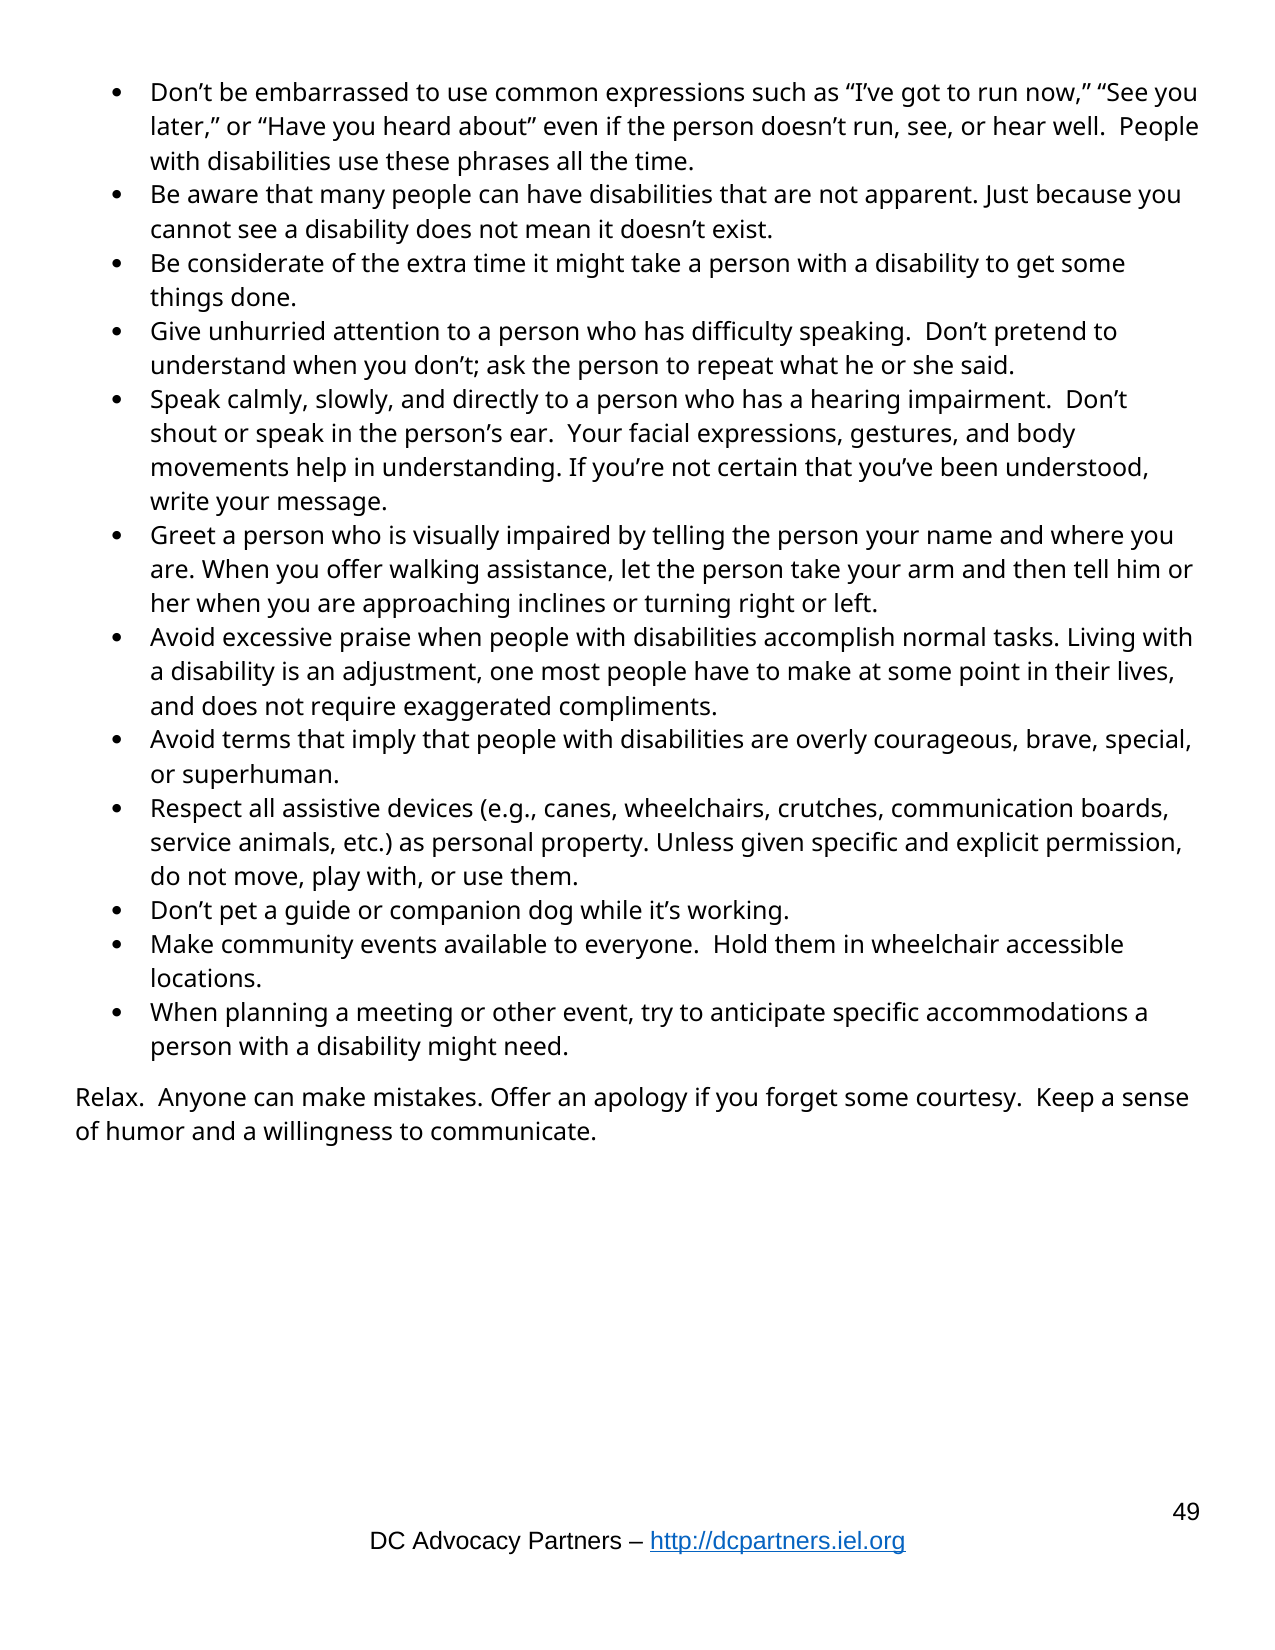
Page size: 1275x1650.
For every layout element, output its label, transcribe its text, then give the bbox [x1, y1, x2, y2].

list When planning a meeting or other event, try to anticipate specific accommodations a person with a disability might need. [112, 995, 1200, 1063]
list Avoid terms that imply that people with disabilities are overly courageous, brave, special, or superhuman. [112, 722, 1200, 790]
list Respect all assistive devices (e.g., canes, wheelchairs, crutches, communication boards, service animals, etc.) as personal property. Unless given specific and explicit permission, do not move, play with, or use them. [112, 790, 1200, 892]
list Don’t be embarrassed to use common expressions such as “I’ve got to run now,” “See you later,” or “Have you heard about” even if the person doesn’t run, see, or hear well. People with disabilities use these phrases all the time. [112, 75, 1200, 177]
text Relax. Anyone can make mistakes. Offer an apology if you forget some courtesy. Keep a sense of humor and a willingness to communicate. [75, 1079, 1200, 1148]
list Greet a person who is visually impaired by telling the person your name and where you are. When you offer walking assistance, let the person take your arm and then tell him or her when you are approaching inclines or turning right or left. [112, 518, 1200, 620]
list Be aware that many people can have disabilities that are not apparent. Just because you cannot see a disability does not mean it doesn’t exist. [112, 177, 1200, 245]
list Don’t pet a guide or companion dog while it’s working. [112, 892, 1200, 927]
list Be considerate of the extra time it might take a person with a disability to get some things done. [112, 245, 1200, 313]
list Give unhurried attention to a person who has difficulty speaking. Don’t pretend to understand when you don’t; ask the person to repeat what he or she said. [112, 313, 1200, 382]
list Avoid excessive praise when people with disabilities accomplish normal tasks. Living with a disability is an adjustment, one most people have to make at some point in their lives, and does not require exaggerated compliments. [112, 620, 1200, 722]
list Speak calmly, slowly, and directly to a person who has a hearing impairment. Don’t shout or speak in the person’s ear. Your facial expressions, gestures, and body movements help in understanding. If you’re not certain that you’ve been understood, write your message. [112, 382, 1200, 518]
list Make community events available to everyone. Hold them in wheelchair accessible locations. [112, 927, 1200, 995]
